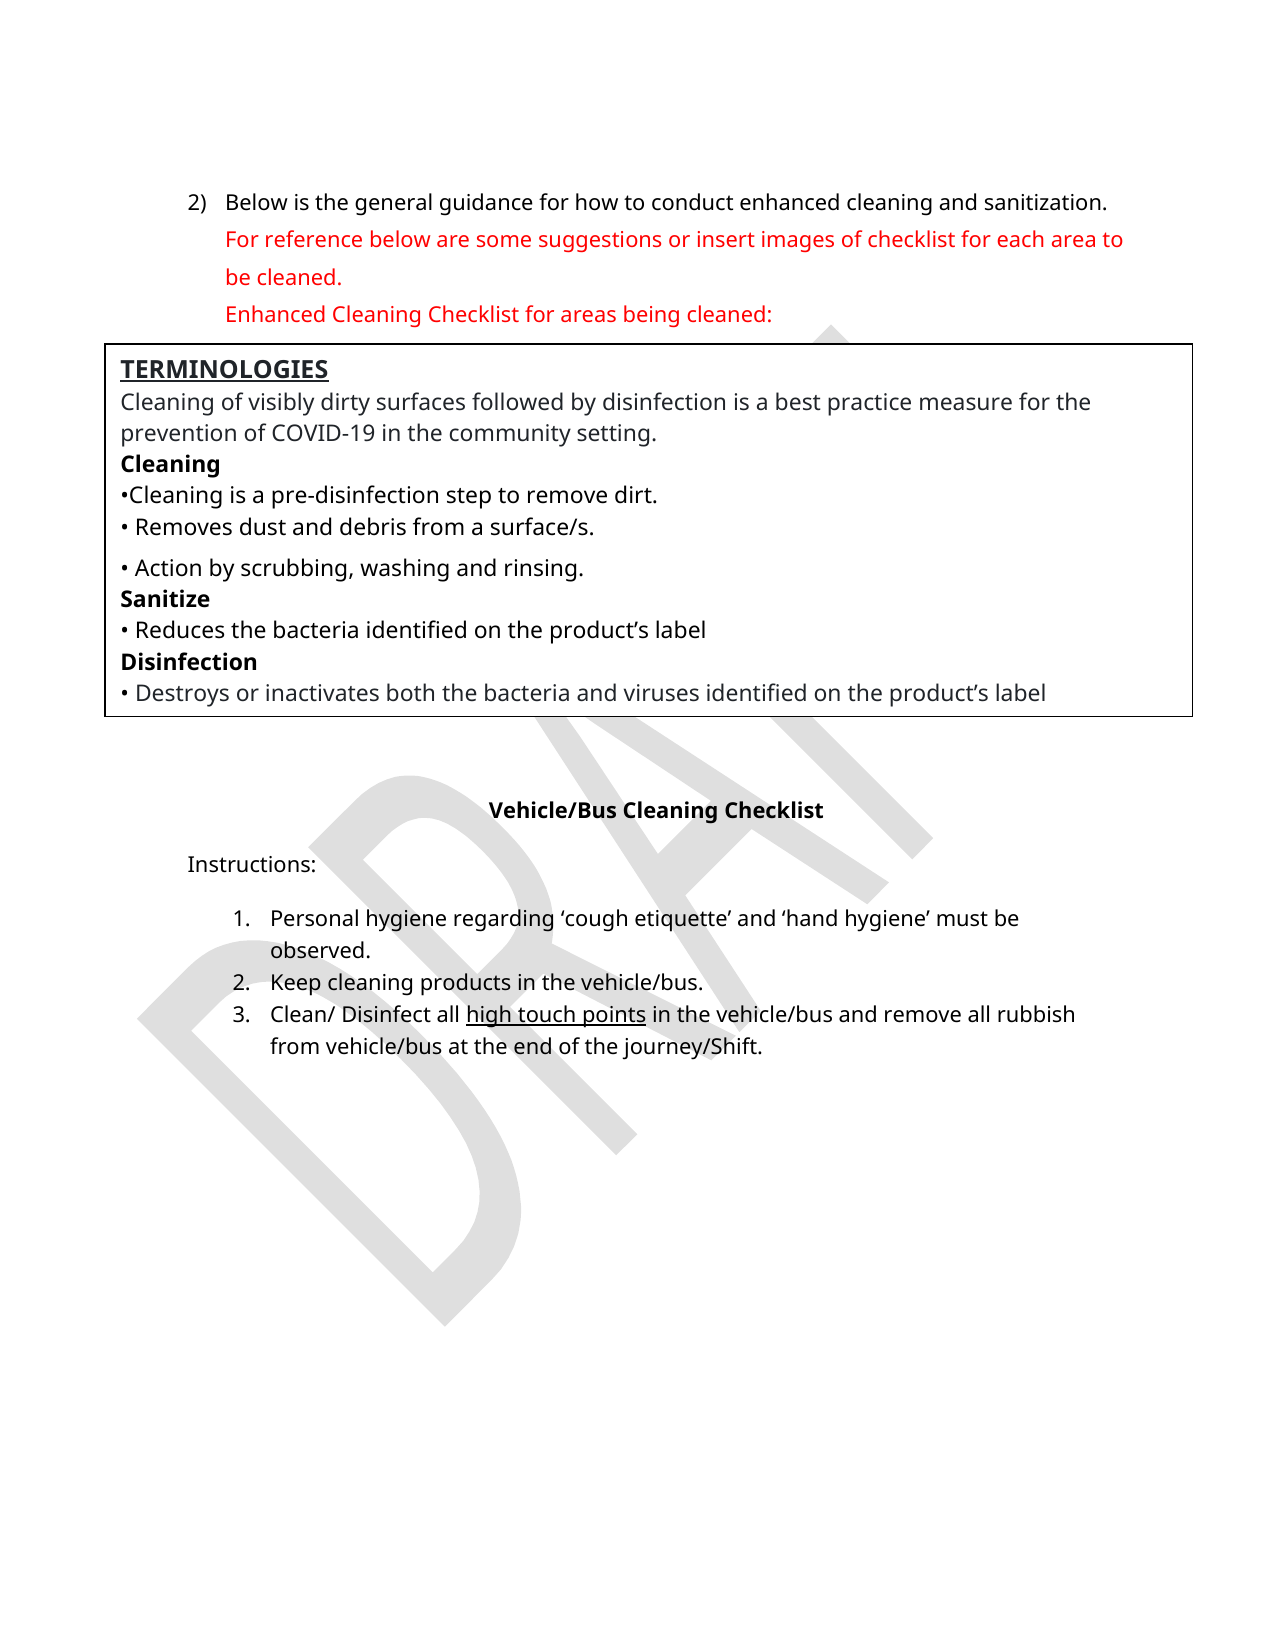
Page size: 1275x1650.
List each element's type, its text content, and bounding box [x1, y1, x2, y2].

list Keep cleaning products in the vehicle/bus. [232, 967, 1125, 997]
list Clean/ Disinfect all high touch points in the vehicle/bus and remove all rubbish from vehicle/bus at the end of the journey/Shift. [232, 999, 1125, 1061]
list Enhanced Cleaning Checklist for areas being cleaned: [225, 299, 1125, 328]
list Below is the general guidance for how to conduct enhanced cleaning and sanitization. For reference below are some suggestions or insert images of checklist for each area to be cleaned. [187, 187, 1125, 291]
text Instructions: [187, 849, 1125, 879]
list Personal hygiene regarding ‘cough etiquette’ and ‘hand hygiene’ must be observed. [232, 903, 1125, 965]
text Vehicle/Bus Cleaning Checklist [187, 795, 1125, 825]
